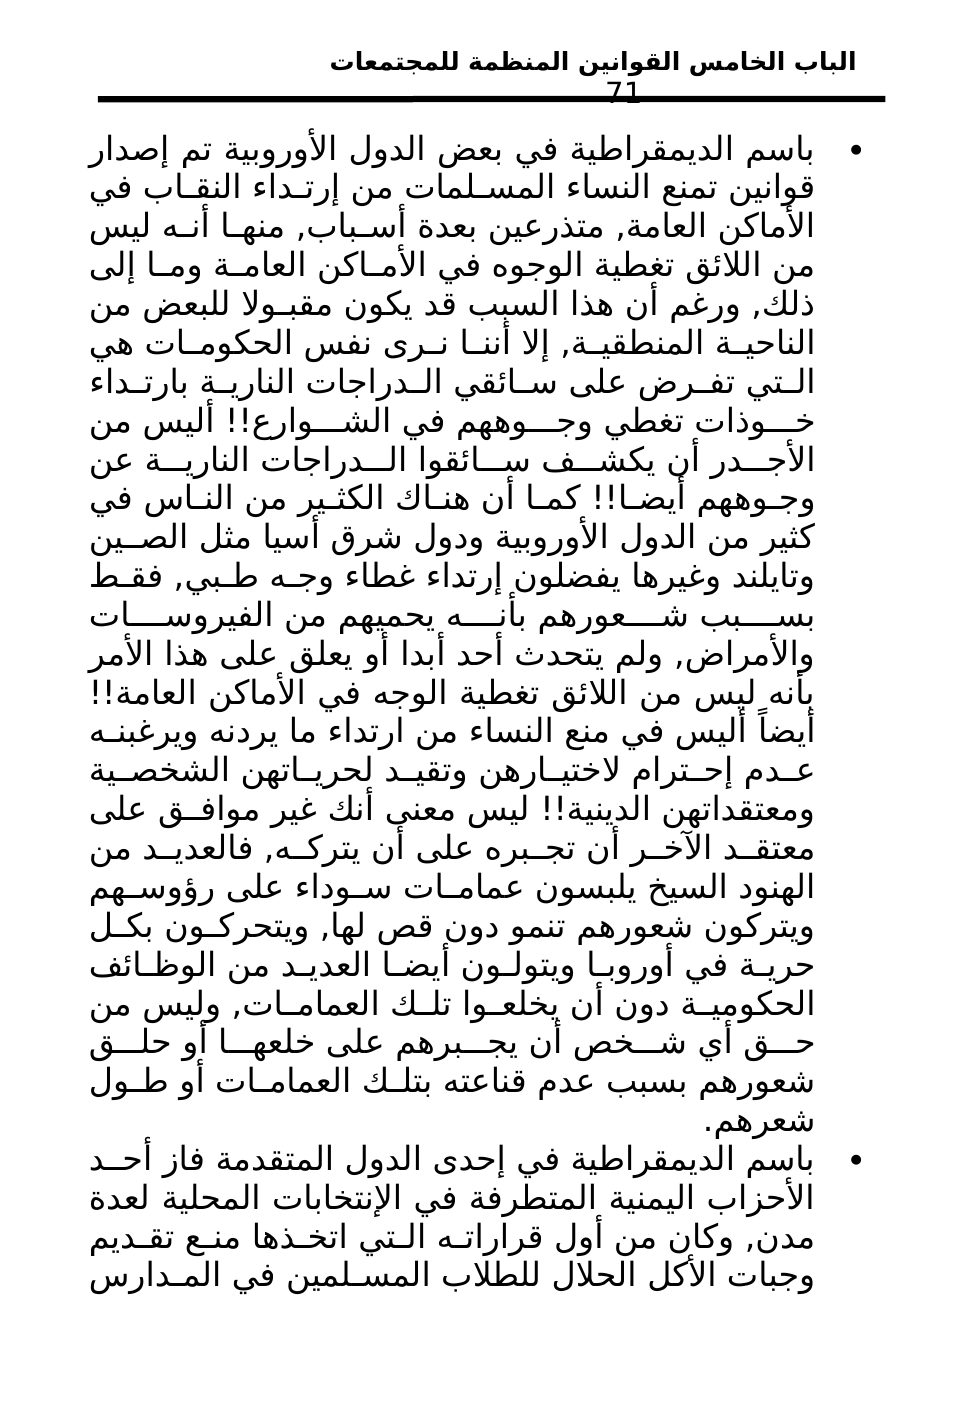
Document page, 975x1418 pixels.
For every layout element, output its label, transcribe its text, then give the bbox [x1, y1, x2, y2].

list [89, 1139, 851, 1295]
list باسم الديمقراطية في بعض الدول الأوروبية تم إصدار قوانين تمنع النساء المسلمات من إرتداء النقاب في الأماكن العامة, متذرعين بعدة أسباب, منها أنه ليس من اللائق تغطية الوجوه في الأماكن العامة وما إلى ذلك, ورغم أن هذا السبب قد يكون مقبولا للبعض من الناحية المنطقية, إلا أننا نرى نفس الحكومات هي التي تفرض على سائقي الدراجات النارية بارتداء خوذات تغطي وجوههم في الشوارع!! أليس من الأجدر أن يكشف سائقوا الدراجات النارية عن وجوههم أيضا!! كما أن هناك الكثير من الناس في كثير من الدول الأوروبية ودول شرق أسيا مثل الصين وتايلند وغيرها يفضلون إرتداء غطاء وجه طبي, فقط بسبب شعورهم بأنه يحميهم من الفيروسات والأمراض, ولم يتحدث أحد أبدا أو يعلق على هذا الأمر بأنه ليس من اللائق تغطية الوجه في الأماكن العامة!! أيضاً أليس في منع النساء من ارتداء ما يردنه ويرغبنه عدم إحترام لاختيارهن وتقيد لحرياتهن الشخصية ومعتقداتهن الدينية!! ليس معنى أنك غير موافق على معتقد الآخر أن تجبره على أن يتركه, فالعديد من الهنود السيخ يلبسون عمامات سوداء على رؤوسهم ويتركون شعورهم تنمو دون قص لها, ويتحركون بكل حرية في أوروبا ويتولون أيضا العديد من الوظائف الحكومية دون أن يخلعوا تلك العمامات, وليس من حق أي شخص أن يجبرهم على خلعها أو حلق شعورهم بسبب عدم قناعته بتلك العمامات أو طول شعرهم. [89, 129, 851, 1139]
